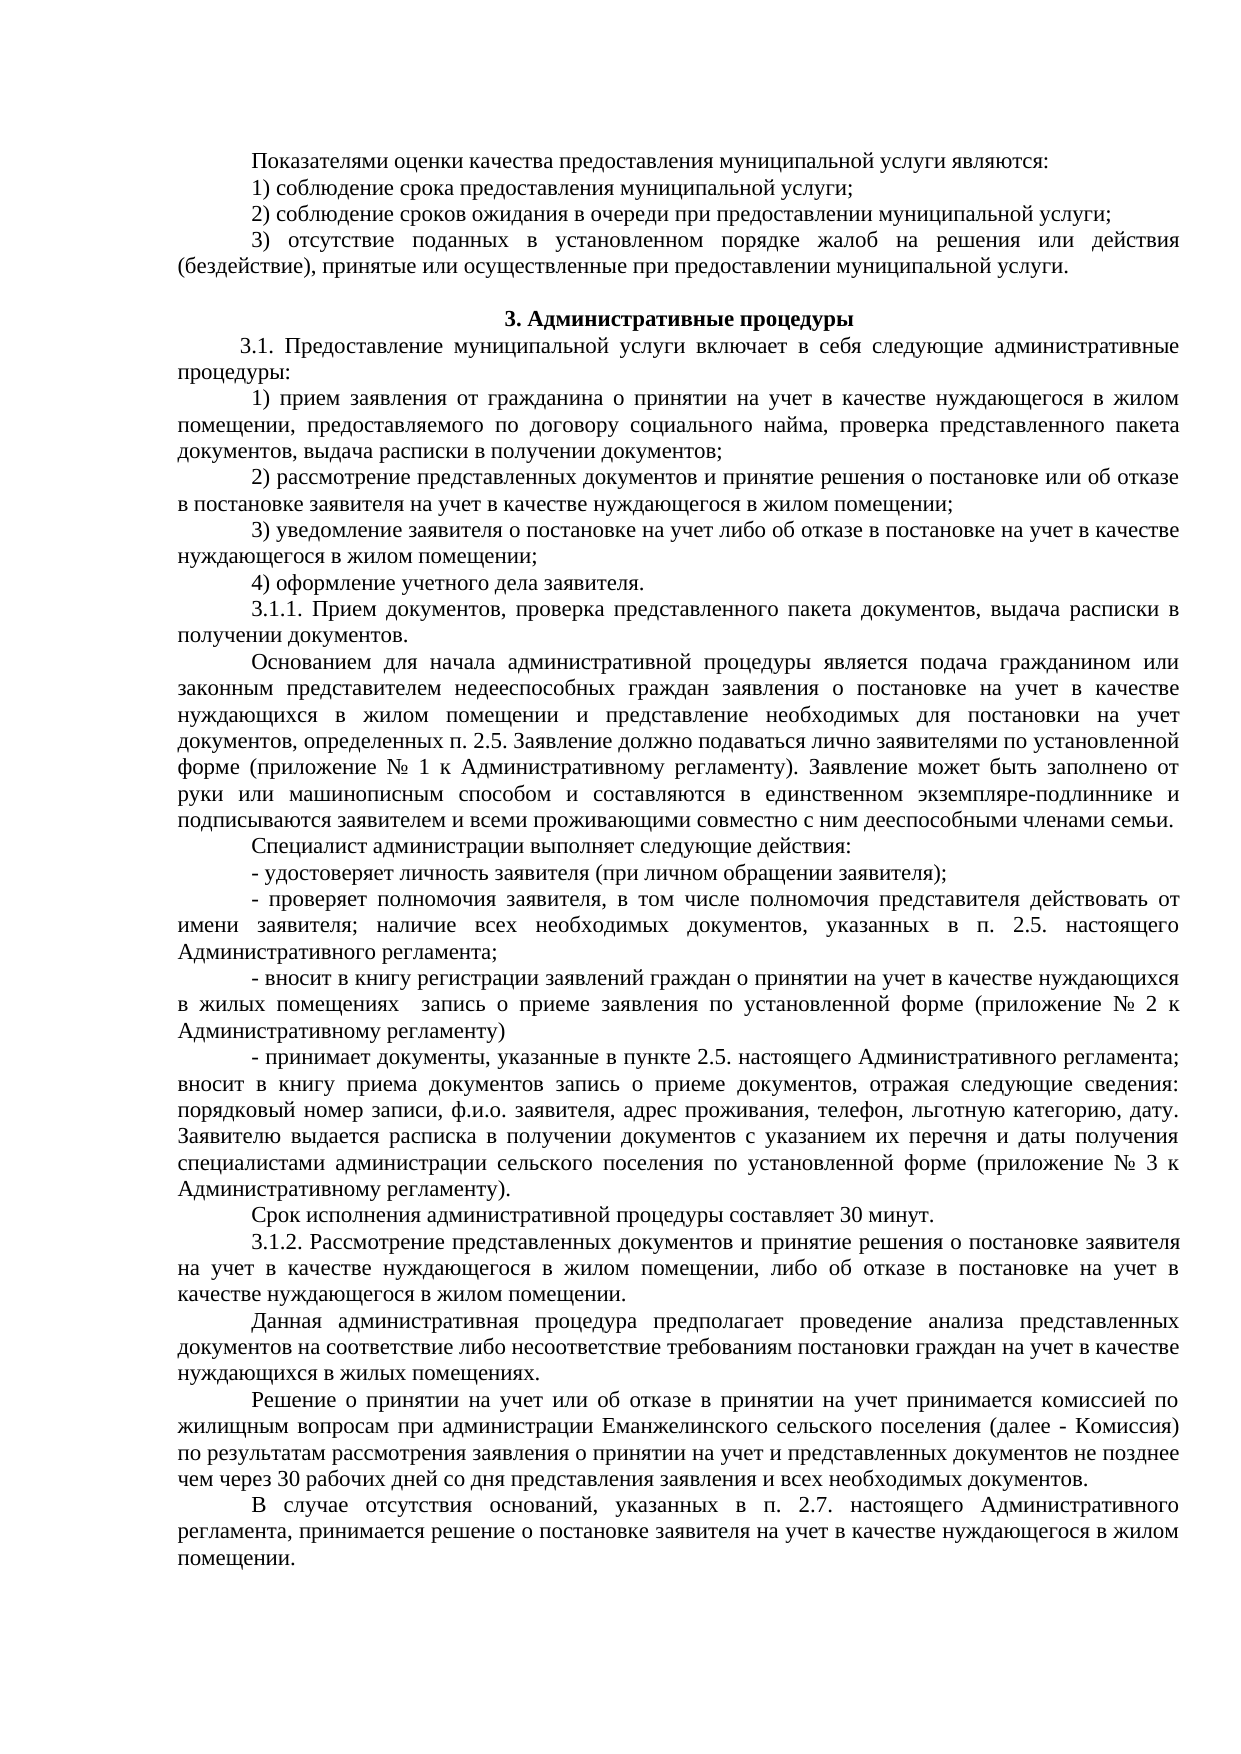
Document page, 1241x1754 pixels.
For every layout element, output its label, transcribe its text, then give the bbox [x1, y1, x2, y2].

text - вносит в книгу регистрации заявлений граждан о принятии на учет в качестве нуждающихся в жилых помещениях запись о приеме заявления по установленной форме (приложение № 2 к Административному регламенту) [177, 964, 1181, 1043]
text 1) соблюдение срока предоставления муниципальной услуги; [177, 173, 1181, 200]
text 4) оформление учетного дела заявителя. [177, 569, 1181, 595]
text 3) отсутствие поданных в установленном порядке жалоб на решения или действия (бездействие), принятые или осуществленные при предоставлении муниципальной услуги. [177, 226, 1181, 279]
text Данная административная процедура предполагает проведение анализа представленных документов на соответствие либо несоответствие требованиям постановки граждан на учет в качестве нуждающихся в жилых помещениях. [177, 1307, 1181, 1386]
text В случае отсутствия оснований, указанных в п. 2.7. настоящего Административного регламента, принимается решение о постановке заявителя на учет в качестве нуждающегося в жилом помещении. [177, 1491, 1181, 1570]
text 3) уведомление заявителя о постановке на учет либо об отказе в постановке на учет в качестве нуждающегося в жилом помещении; [177, 516, 1181, 569]
text Специалист администрации выполняет следующие действия: [177, 832, 1181, 859]
text Решение о принятии на учет или об отказе в принятии на учет принимается комиссией по жилищным вопросам при администрации Еманжелинского сельского поселения (далее - Комиссия) по результатам рассмотрения заявления о принятии на учет и представленных документов не позднее чем через 30 рабочих дней со дня представления заявления и всех необходимых документов. [177, 1386, 1181, 1491]
text 3.1.1. Прием документов, проверка представленного пакета документов, выдача расписки в получении документов. [177, 595, 1181, 648]
text 3.1.2. Рассмотрение представленных документов и принятие решения о постановке заявителя на учет в качестве нуждающегося в жилом помещении, либо об отказе в постановке на учет в качестве нуждающегося в жилом помещении. [177, 1228, 1181, 1307]
text 1) прием заявления от гражданина о принятии на учет в качестве нуждающегося в жилом помещении, предоставляемого по договору социального найма, проверка представленного пакета документов, выдача расписки в получении документов; [177, 384, 1181, 463]
text Срок исполнения административной процедуры составляет 30 минут. [177, 1201, 1181, 1228]
text - проверяет полномочия заявителя, в том числе полномочия представителя действовать от имени заявителя; наличие всех необходимых документов, указанных в п. 2.5. настоящего Административного регламента; [177, 885, 1181, 964]
text 2) соблюдение сроков ожидания в очереди при предоставлении муниципальной услуги; [177, 200, 1181, 226]
text Основанием для начала административной процедуры является подача гражданином или законным представителем недееспособных граждан заявления о постановке на учет в качестве нуждающихся в жилом помещении и представление необходимых для постановки на учет документов, определенных п. 2.5. Заявление должно подаваться лично заявителями по установленной форме (приложение № 1 к Административному регламенту). Заявление может быть заполнено от руки или машинописным способом и составляются в единственном экземпляре-подлиннике и подписываются заявителем и всеми проживающими совместно с ним дееспособными членами семьи. [177, 648, 1181, 832]
text - принимает документы, указанные в пункте 2.5. настоящего Административного регламента; вносит в книгу приема документов запись о приеме документов, отражая следующие сведения: порядковый номер записи, ф.и.о. заявителя, адрес проживания, телефон, льготную категорию, дату. Заявителю выдается расписка в получении документов с указанием их перечня и даты получения специалистами администрации сельского поселения по установленной форме (приложение № 3 к Административному регламенту). [177, 1043, 1181, 1201]
text 2) рассмотрение представленных документов и принятие решения о постановке или об отказе в постановке заявителя на учет в качестве нуждающегося в жилом помещении; [177, 463, 1181, 516]
text 3. Административные процедуры [177, 305, 1181, 332]
text 3.1. Предоставление муниципальной услуги включает в себя следующие административные процедуры: [177, 332, 1181, 384]
text Показателями оценки качества предоставления муниципальной услуги являются: [177, 147, 1181, 173]
text - удостоверяет личность заявителя (при личном обращении заявителя); [177, 859, 1181, 885]
